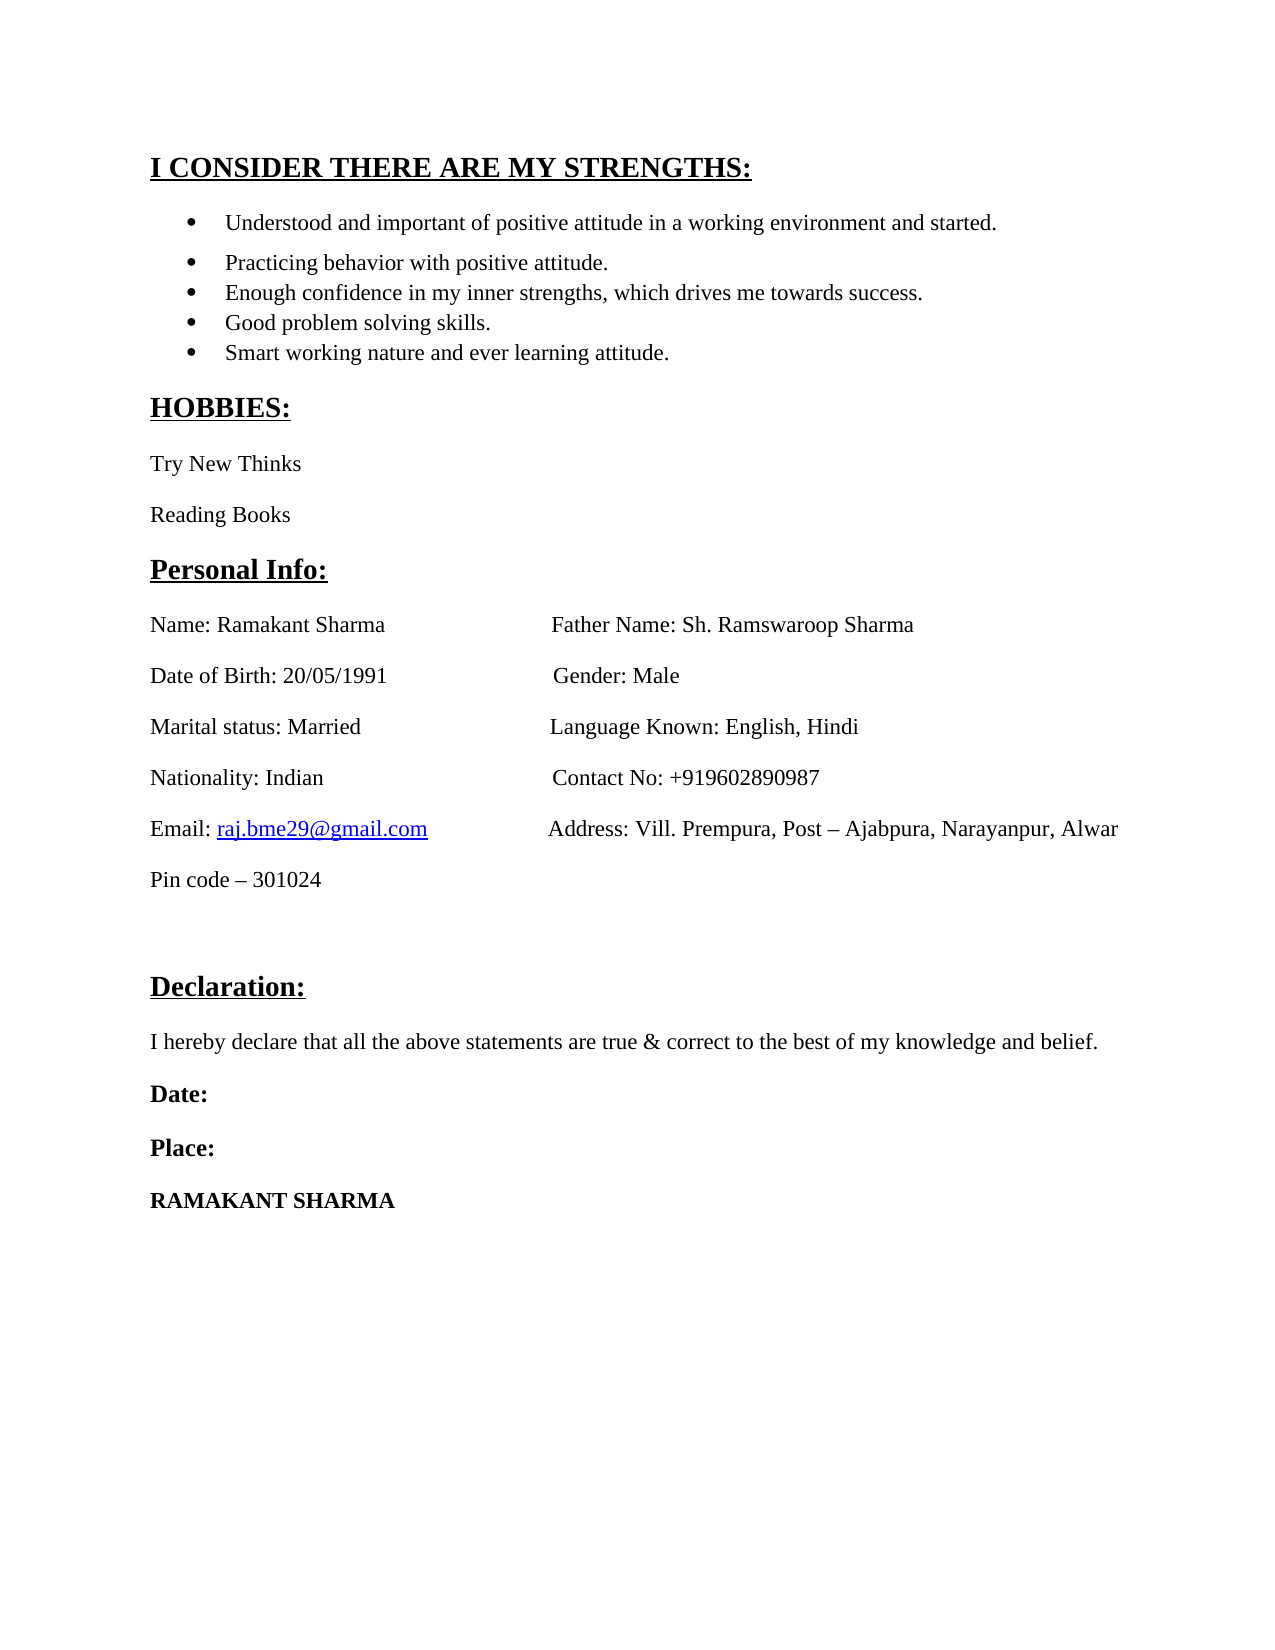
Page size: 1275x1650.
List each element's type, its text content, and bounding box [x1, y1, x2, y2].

text Date of Birth: 20/05/1991 Gender: Male [150, 662, 1125, 689]
list Understood and important of positive attitude in a working environment and started. [187, 209, 1125, 236]
list Practicing behavior with positive attitude. [187, 249, 1125, 275]
list Good problem solving skills. [187, 309, 1125, 336]
text I hereby declare that all the above statements are true & correct to the best of my knowledge and belief. [150, 1028, 1125, 1054]
text Place: [150, 1133, 1125, 1162]
list Smart working nature and ever learning attitude. [187, 339, 1125, 366]
text Reading Books [150, 501, 1125, 527]
text Email: raj.bme29@gmail.com Address: Vill. Prempura, Post – Ajabpura, Narayanpur, Alwar [150, 816, 1125, 842]
text Try New Thinks [150, 450, 1125, 476]
text I CONSIDER THERE ARE MY STRENGTHS: [150, 150, 1125, 183]
text Declaration: [150, 969, 1125, 1002]
text Name: Ramakant Sharma Father Name: Sh. Ramswaroop Sharma [150, 611, 1125, 638]
text Pin code – 301024 [150, 867, 1125, 893]
text Personal Info: [150, 552, 1125, 586]
text Marital status: Married Language Known: English, Hindi [150, 713, 1125, 740]
text Nationality: Indian Contact No: +919602890987 [150, 764, 1125, 791]
text HOBBIES: [150, 391, 1125, 424]
text RAMAKANT SHARMA [150, 1187, 1125, 1213]
text Date: [150, 1079, 1125, 1108]
list Enough confidence in my inner strengths, which drives me towards success. [187, 279, 1125, 305]
